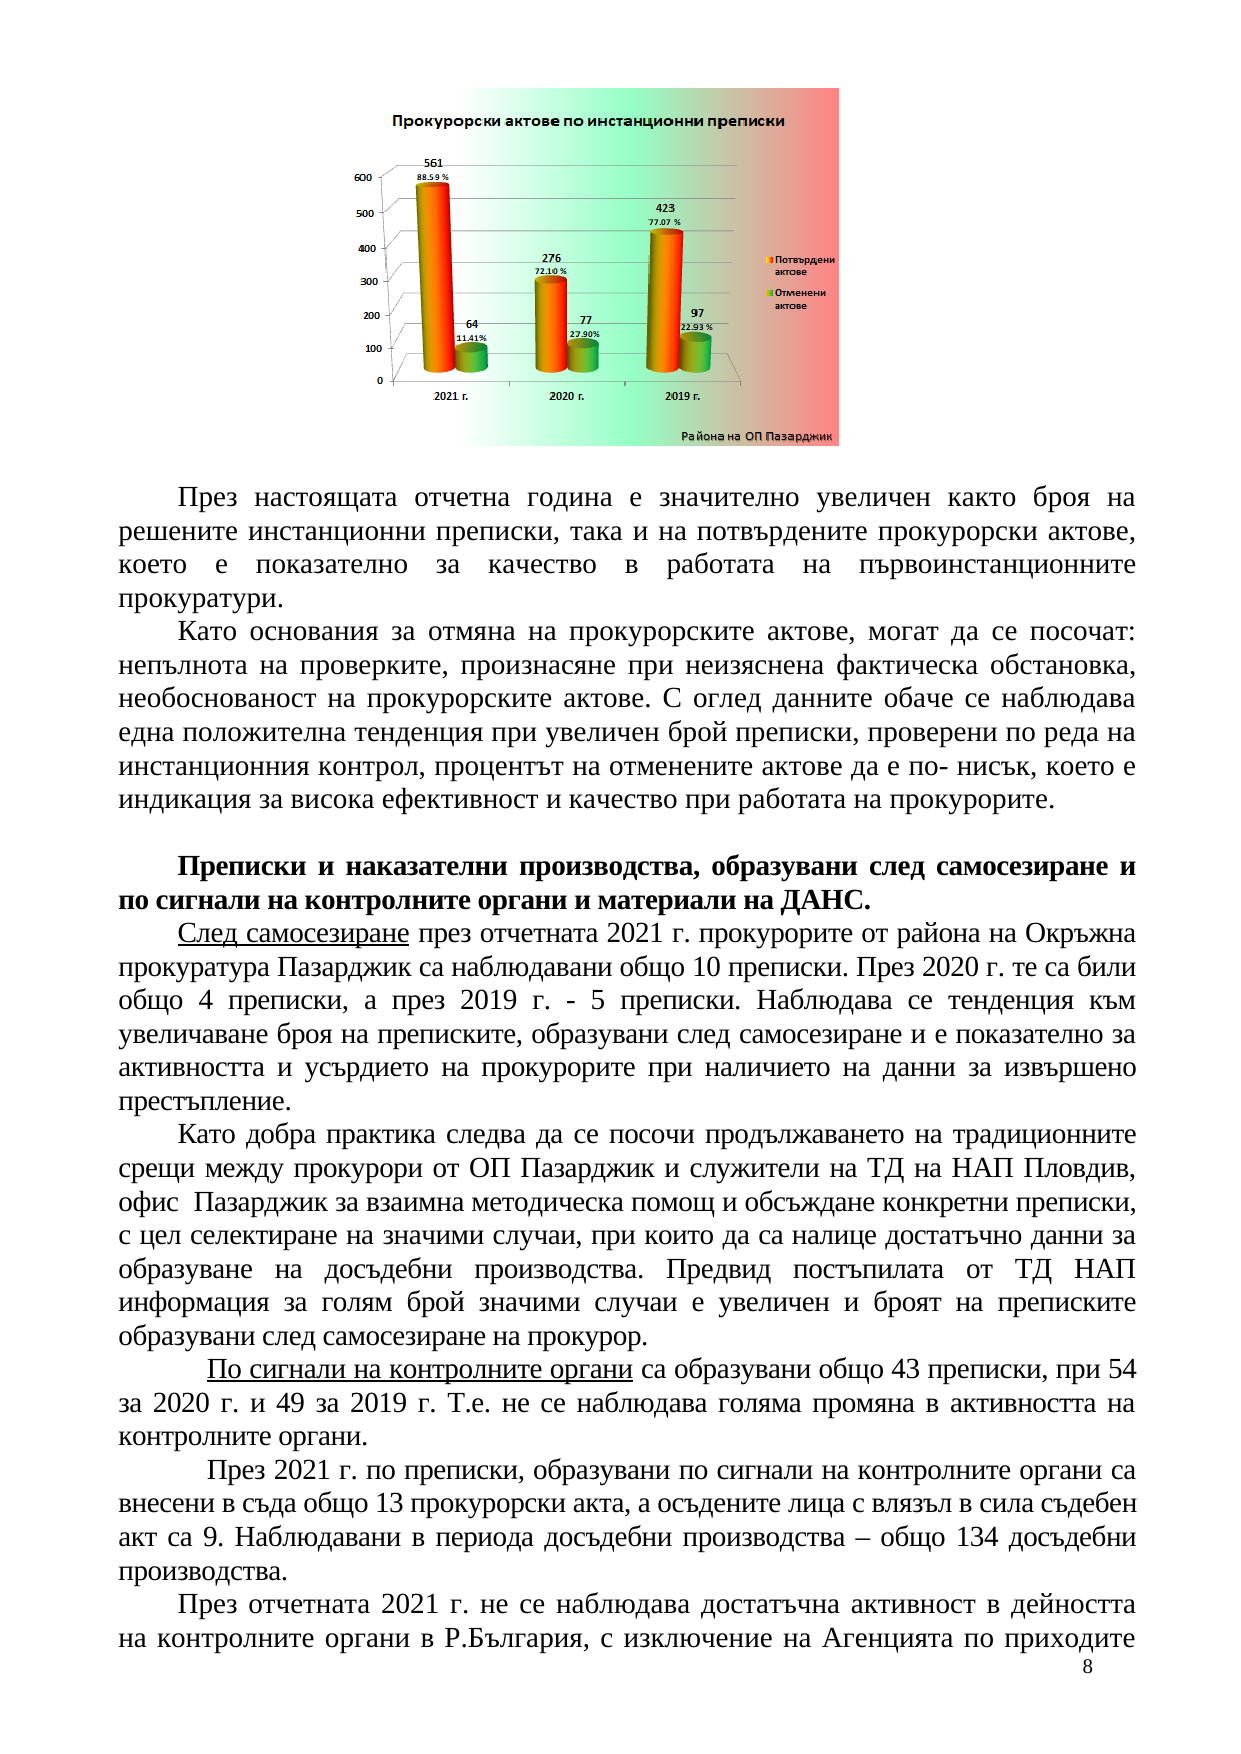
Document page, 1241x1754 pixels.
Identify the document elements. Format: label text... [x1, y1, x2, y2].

text След самосезиране през отчетната 2021 г. прокурорите от района на Окръжна прокуратура Пазарджик са наблюдавани общо 10 преписки. През 2020 г. те са били общо 4 преписки, а през 2019 г. - 5 преписки. Наблюдава се тенденция към увеличаване броя на преписките, образувани след самосезиране и е показателно за активността и усърдието на прокурорите при наличието на данни за извършено престъпление. [118, 915, 1137, 1117]
text Като основания за отмяна на прокурорските актове, могат да се посочат: непълнота на проверките, произнасяне при неизяснена фактическа обстановка, необоснованост на прокурорските актове. С оглед данните обаче се наблюдава една положителна тенденция при увеличен брой преписки, проверени по реда на инстанционния контрол, процентът на отменените актове да е по- нисък, което е индикация за висока ефективност и качество при работата на прокурорите. [118, 613, 1137, 815]
text През 2021 г. по преписки, образувани по сигнали на контролните органи са внесени в съда общо 13 прокурорски акта, а осъдените лица с влязъл в сила съдебен акт са 9. Наблюдавани в периода досъдебни производства – общо 134 досъдебни производства. [118, 1452, 1137, 1586]
picture [339, 88, 840, 446]
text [118, 1586, 1137, 1653]
text През настоящата отчетна година е значително увеличен както броя на решените инстанционни преписки, така и на потвърдените прокурорски актове, което е показателно за качество в работата на първоинстанционните прокуратури. [118, 479, 1137, 613]
text Като добра практика следва да се посочи продължаването на традиционните срещи между прокурори от ОП Пазарджик и служители на ТД на НАП Пловдив, офис Пазарджик за взаимна методическа помощ и обсъждане конкретни преписки, с цел селектиране на значими случаи, при които да са налице достатъчно данни за образуване на досъдебни производства. Предвид постъпилата от ТД НАП информация за голям брой значими случаи е увеличен и броят на преписките образувани след самосезиране на прокурор. [118, 1117, 1137, 1351]
text Преписки и наказателни производства, образувани след самосезиране и по сигнали на контролните органи и материали на ДАНС. [118, 848, 1137, 915]
text По сигнали на контролните органи са образувани общо 43 преписки, при 54 за 2020 г. и 49 за 2019 г. Т.е. не се наблюдава голяма промяна в активността на контролните органи. [118, 1351, 1137, 1452]
